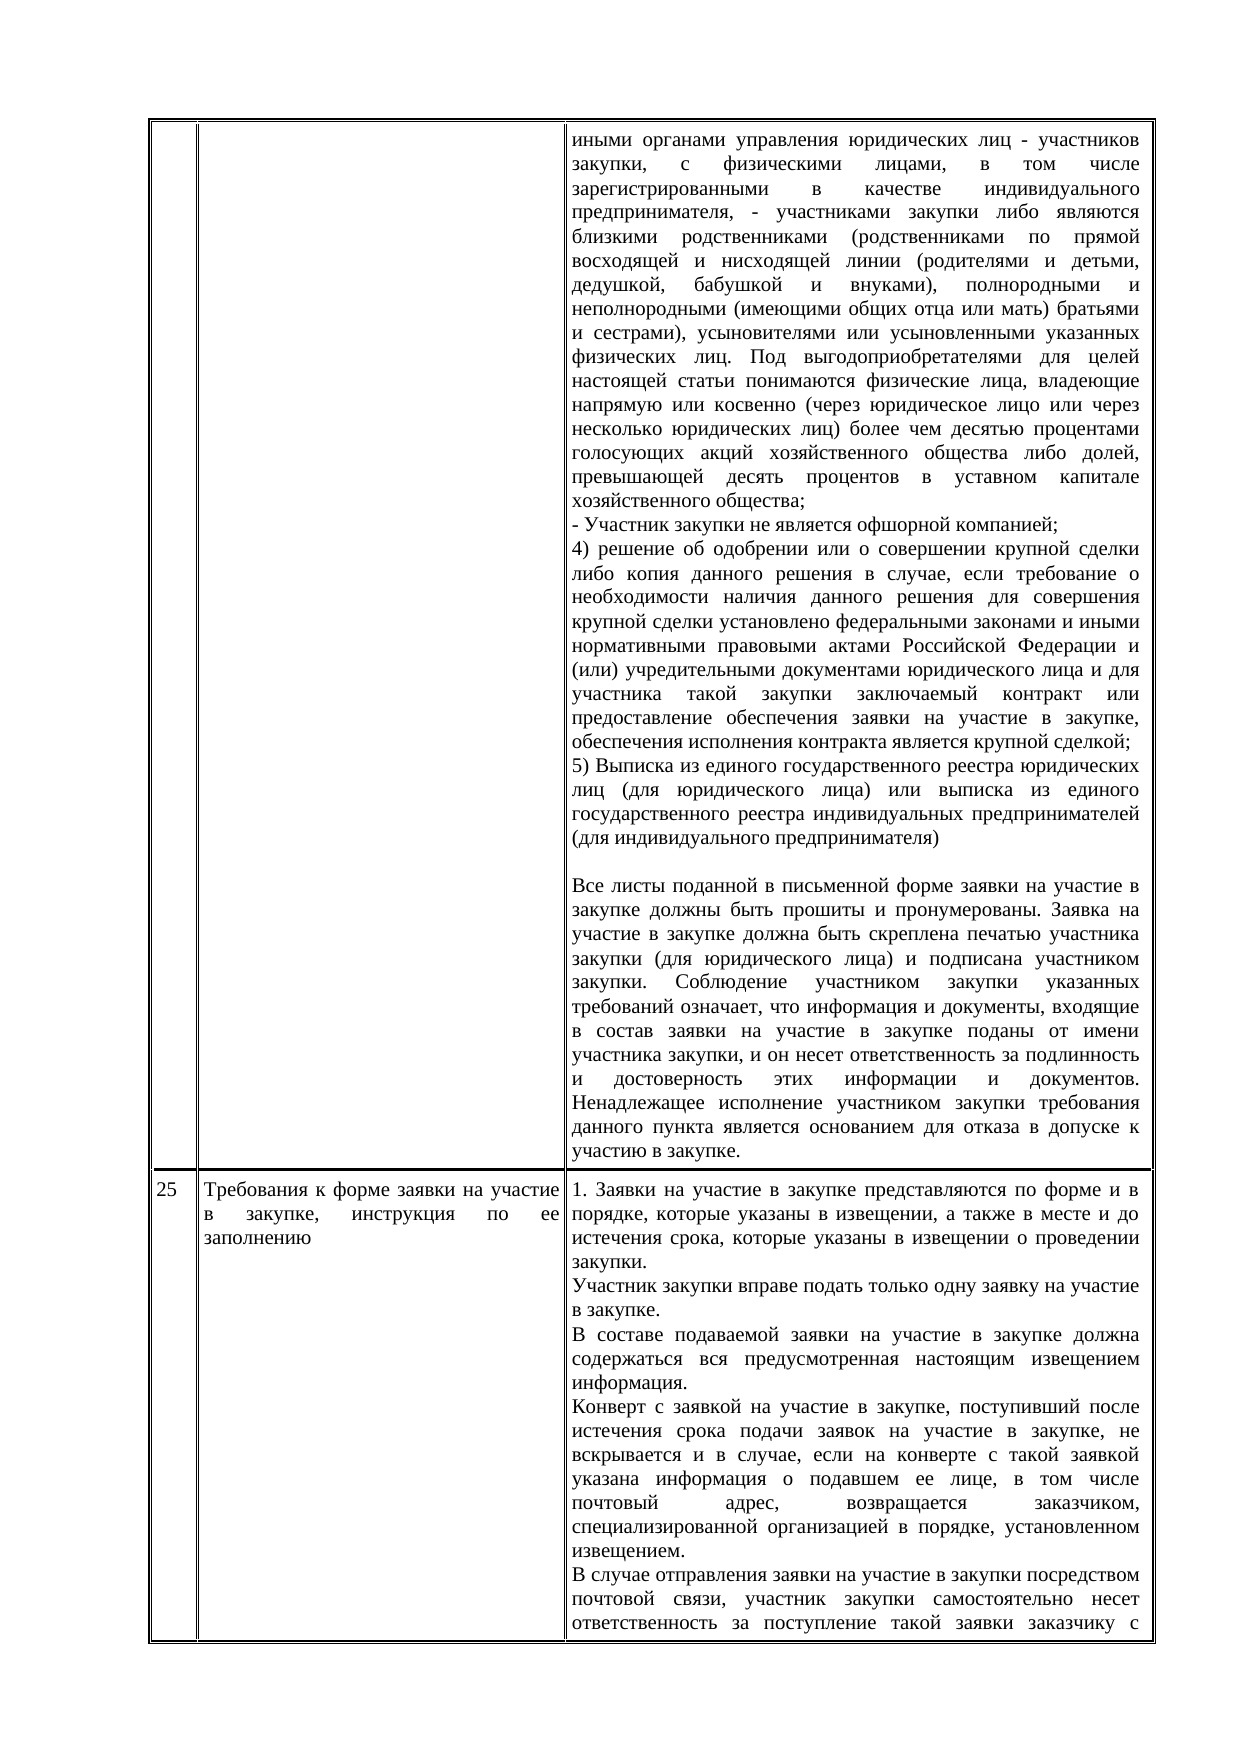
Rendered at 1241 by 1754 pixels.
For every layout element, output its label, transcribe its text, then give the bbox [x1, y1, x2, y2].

table_cell 24 [152, 122, 198, 1168]
table_cell 25 [150, 1168, 198, 1640]
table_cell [566, 122, 1152, 1168]
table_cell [566, 1168, 1154, 1640]
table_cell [198, 122, 566, 1168]
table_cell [198, 1171, 566, 1640]
